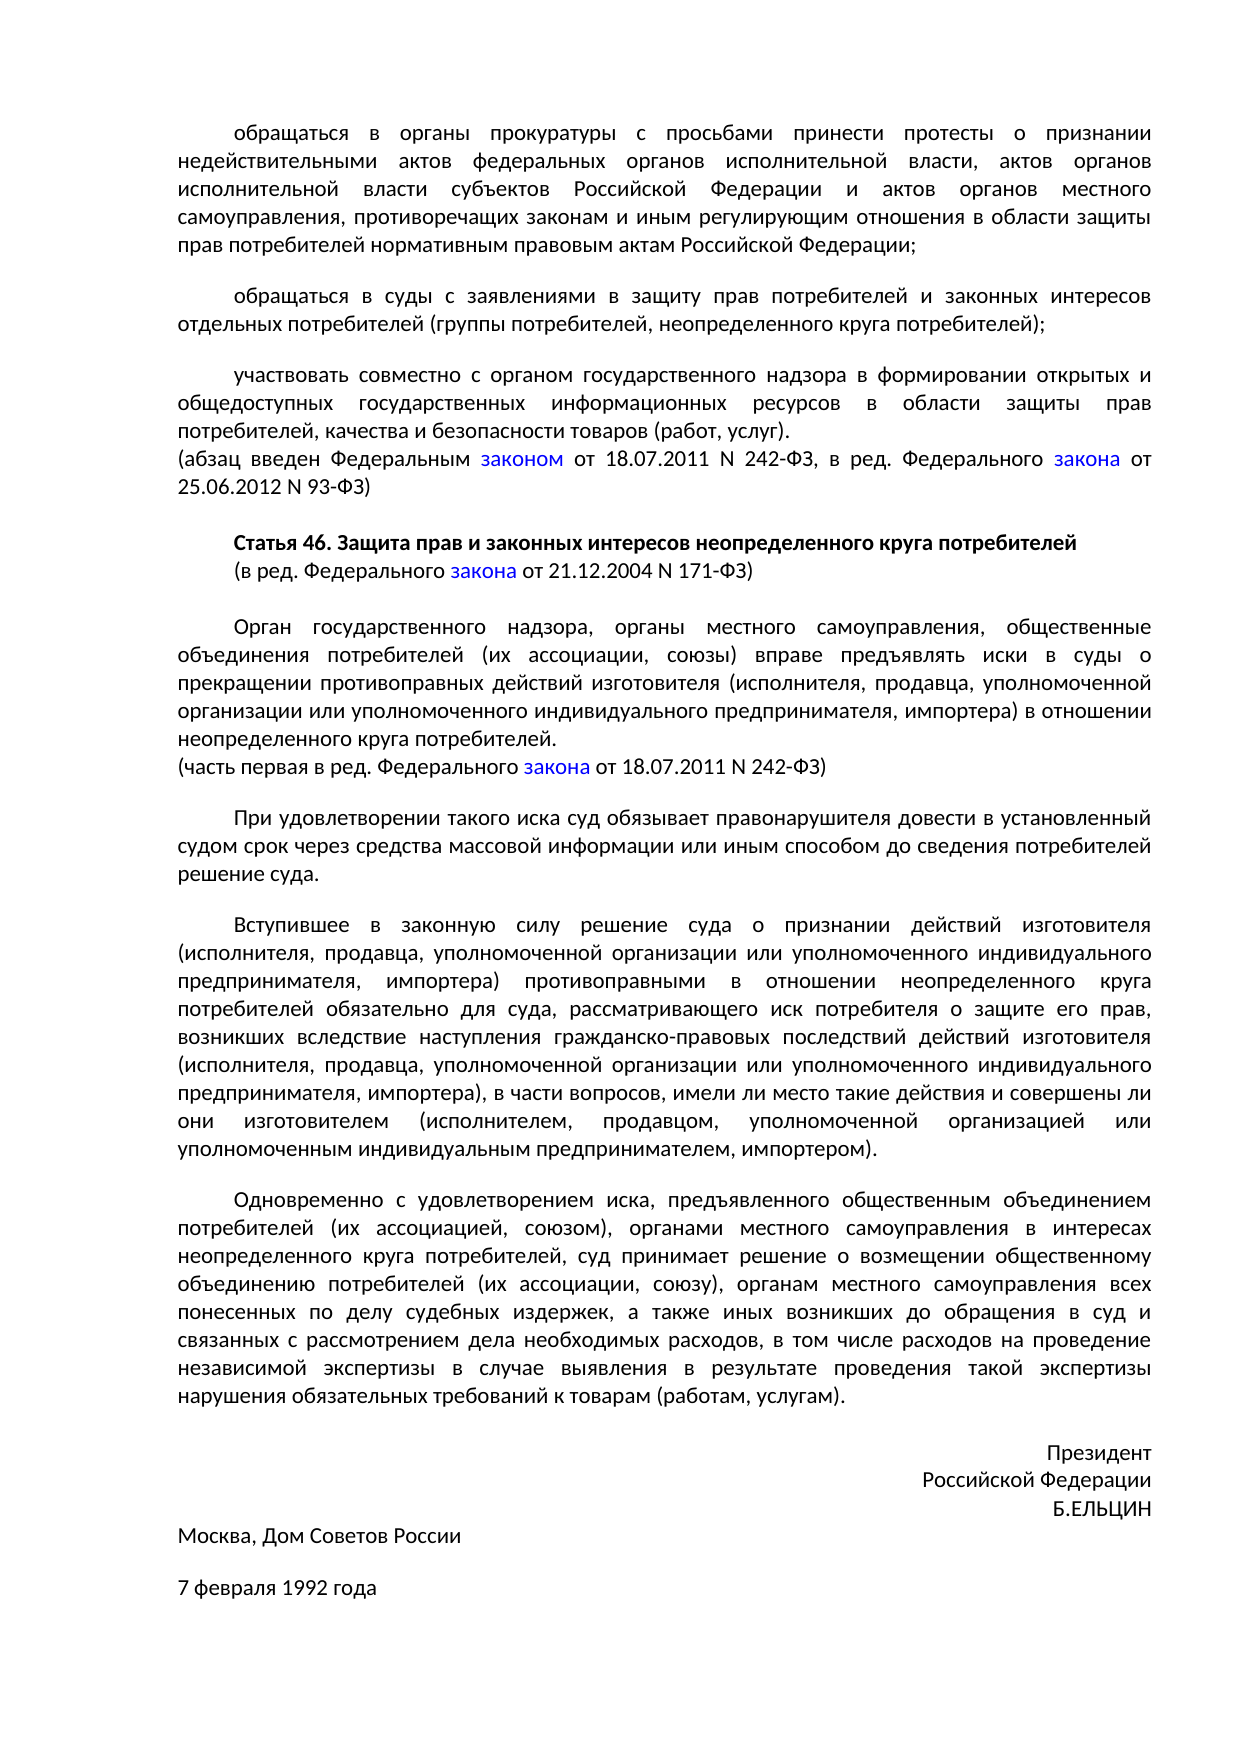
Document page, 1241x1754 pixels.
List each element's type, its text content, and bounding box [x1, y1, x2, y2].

text обращаться в органы прокуратуры с просьбами принести протесты о признании недействительными актов федеральных органов исполнительной власти, актов органов исполнительной власти субъектов Российской Федерации и актов органов местного самоуправления, противоречащих законам и иным регулирующим отношения в области защиты прав потребителей нормативным правовым актам Российской Федерации; [177, 118, 1152, 258]
text Орган государственного надзора, органы местного самоуправления, общественные объединения потребителей (их ассоциации, союзы) вправе предъявлять иски в суды о прекращении противоправных действий изготовителя (исполнителя, продавца, уполномоченной организации или уполномоченного индивидуального предпринимателя, импортера) в отношении неопределенного круга потребителей. [177, 612, 1152, 752]
text Президент [177, 1438, 1152, 1466]
text обращаться в суды с заявлениями в защиту прав потребителей и законных интересов отдельных потребителей (группы потребителей, неопределенного круга потребителей); [177, 281, 1152, 337]
text Российской Федерации [177, 1466, 1152, 1494]
text Одновременно с удовлетворением иска, предъявленного общественным объединением потребителей (их ассоциацией, союзом), органами местного самоуправления в интересах неопределенного круга потребителей, суд принимает решение о возмещении общественному объединению потребителей (их ассоциации, союзу), органам местного самоуправления всех понесенных по делу судебных издержек, а также иных возникших до обращения в суд и связанных с рассмотрением дела необходимых расходов, в том числе расходов на проведение независимой экспертизы в случае выявления в результате проведения такой экспертизы нарушения обязательных требований к товарам (работам, услугам). [177, 1185, 1152, 1409]
text 7 февраля 1992 года [177, 1573, 1152, 1601]
text участвовать совместно с органом государственного надзора в формировании открытых и общедоступных государственных информационных ресурсов в области защиты прав потребителей, качества и безопасности товаров (работ, услуг). [177, 360, 1152, 444]
title Статья 46. Защита прав и законных интересов неопределенного круга потребителей [177, 528, 1152, 556]
text Б.ЕЛЬЦИН [177, 1494, 1152, 1522]
text Вступившее в законную силу решение суда о признании действий изготовителя (исполнителя, продавца, уполномоченной организации или уполномоченного индивидуального предпринимателя, импортера) противоправными в отношении неопределенного круга потребителей обязательно для суда, рассматривающего иск потребителя о защите его прав, возникших вследствие наступления гражданско-правовых последствий действий изготовителя (исполнителя, продавца, уполномоченной организации или уполномоченного индивидуального предпринимателя, импортера), в части вопросов, имели ли место такие действия и совершены ли они изготовителем (исполнителем, продавцом, уполномоченной организацией или уполномоченным индивидуальным предпринимателем, импортером). [177, 910, 1152, 1162]
text (в ред. Федерального закона от 21.12.2004 N 171-ФЗ) [177, 556, 1152, 584]
text При удовлетворении такого иска суд обязывает правонарушителя довести в установленный судом срок через средства массовой информации или иным способом до сведения потребителей решение суда. [177, 803, 1152, 887]
text Москва, Дом Советов России [177, 1522, 1152, 1550]
text (абзац введен Федеральным законом от 18.07.2011 N 242-ФЗ, в ред. Федерального закона от 25.06.2012 N 93-ФЗ) [177, 444, 1152, 500]
text (часть первая в ред. Федерального закона от 18.07.2011 N 242-ФЗ) [177, 752, 1152, 780]
